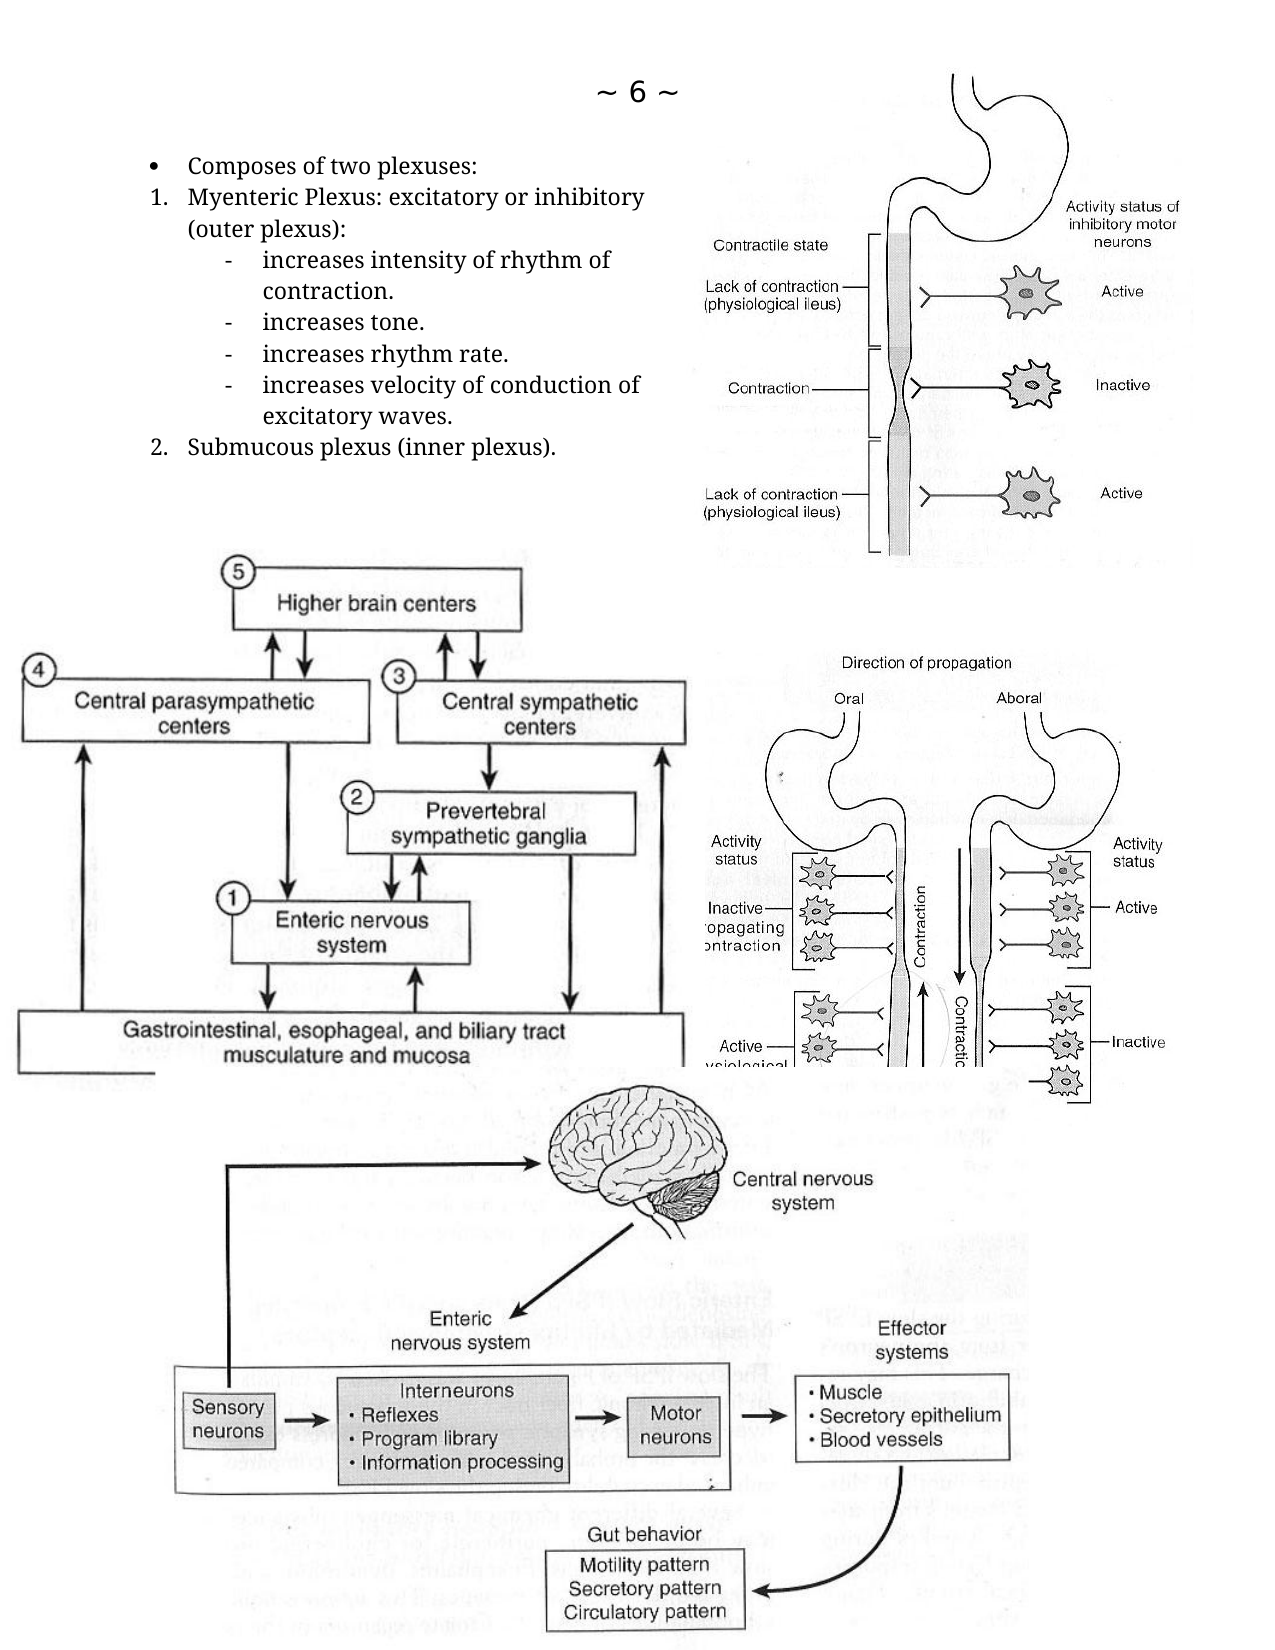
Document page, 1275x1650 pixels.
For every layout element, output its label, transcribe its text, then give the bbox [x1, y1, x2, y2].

list Myenteric Plexus: excitatory or inhibitory (outer plexus): [150, 181, 686, 244]
list increases tone. [225, 306, 686, 337]
list increases rhythm rate. [225, 337, 686, 369]
list Submucous plexus (inner plexus). [150, 431, 686, 462]
list Composes of two plexuses: [150, 150, 686, 181]
list increases velocity of conduction of excitatory waves. [225, 369, 686, 431]
list increases intensity of rhythm of contraction. [225, 244, 686, 306]
